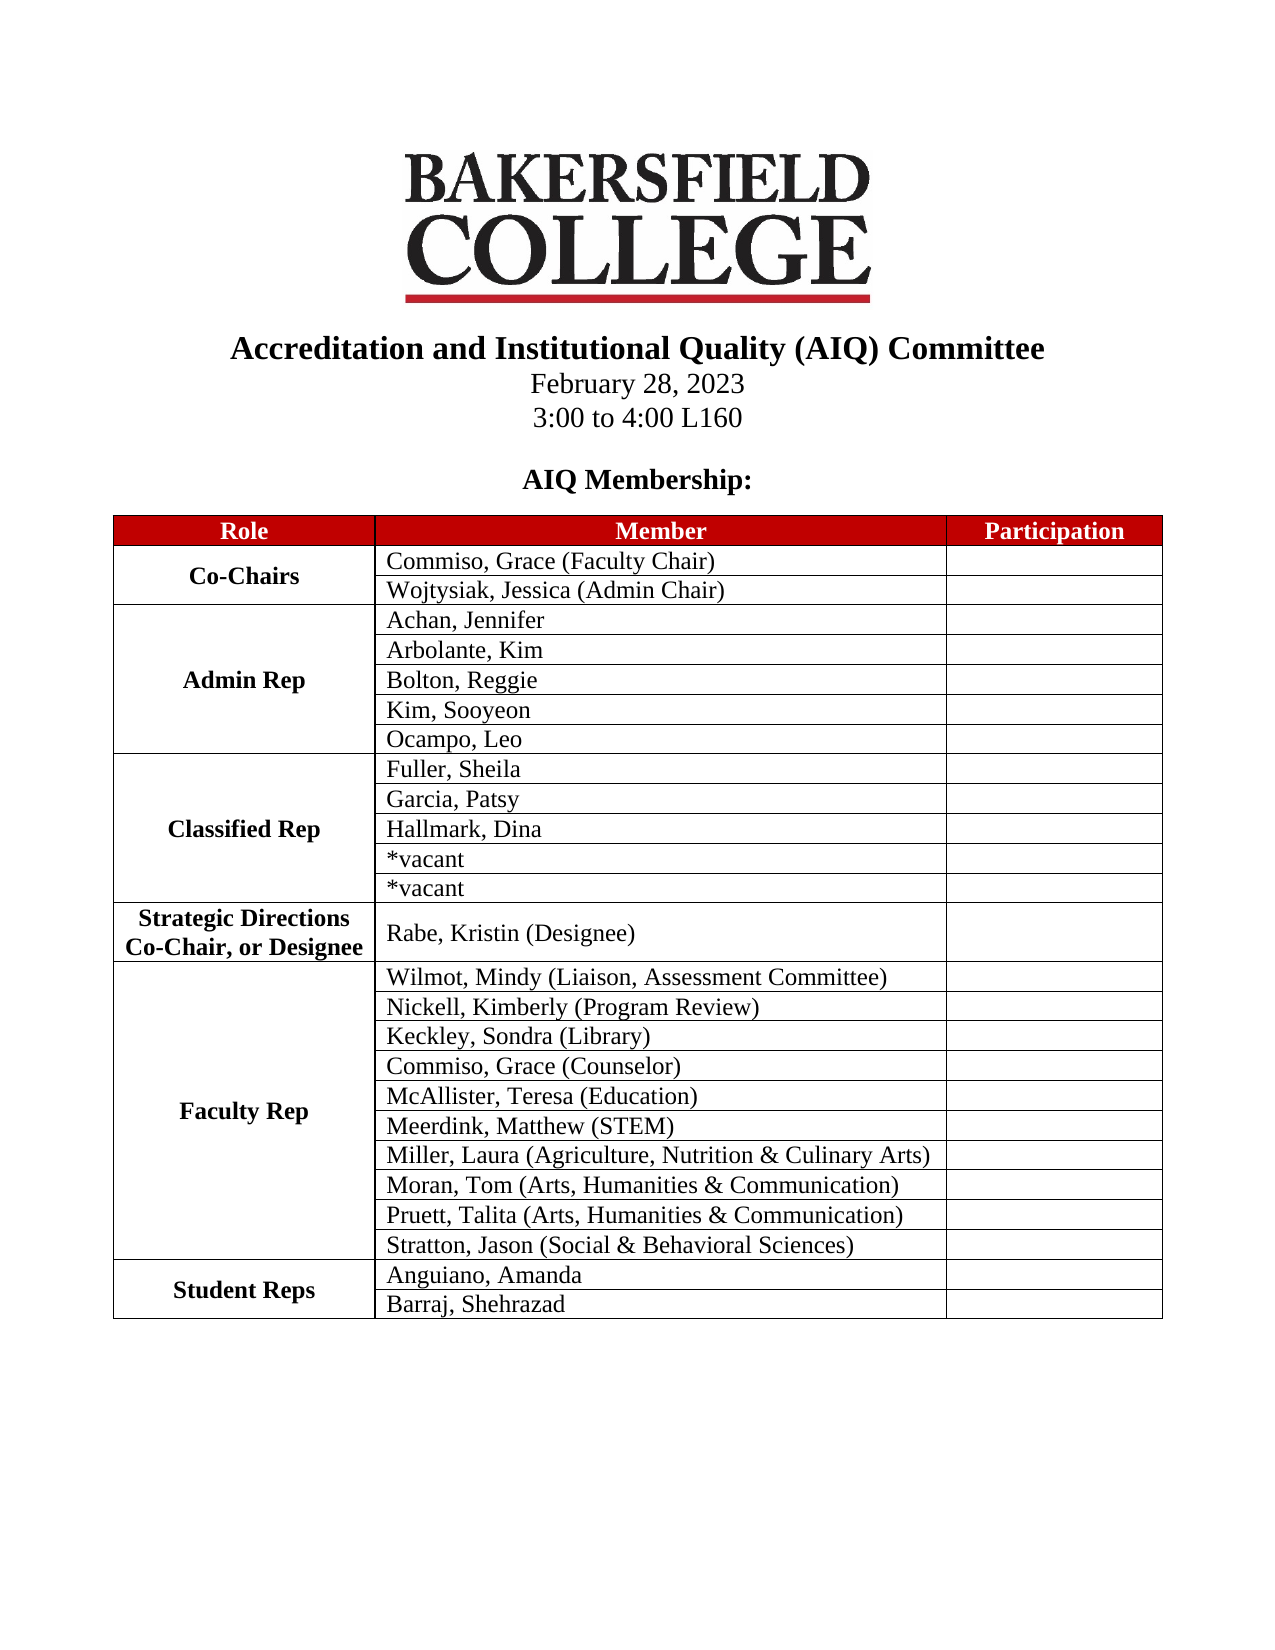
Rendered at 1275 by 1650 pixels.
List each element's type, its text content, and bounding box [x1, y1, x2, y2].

table_cell Arbolante, Kim [376, 635, 946, 664]
table_cell [947, 695, 1162, 723]
table_cell [947, 605, 1162, 634]
table_cell Hallmark, Dina [376, 814, 946, 843]
table_cell Student Reps [114, 1260, 374, 1318]
table_cell Stratton, Jason (Social & Behavioral Sciences) [376, 1230, 946, 1259]
table_header Participation [947, 516, 1162, 545]
table_cell [947, 844, 1162, 872]
table_cell [947, 754, 1162, 783]
table_cell Barraj, Shehrazad [376, 1290, 946, 1318]
table_cell Anguiano, Amanda [376, 1260, 946, 1288]
table_cell Co-Chairs [114, 546, 374, 604]
table_cell Rabe, Kristin (Designee) [376, 903, 946, 961]
text Accreditation and Institutional Quality (AIQ) Committee [112, 328, 1162, 366]
text February 28, 2023 [112, 366, 1162, 400]
table_cell Nickell, Kimberly (Program Review) [376, 992, 946, 1020]
table_cell Moran, Tom (Arts, Humanities & Communication) [376, 1170, 946, 1199]
text AIQ Membership: [112, 462, 1162, 496]
table_header Member [376, 516, 946, 545]
table_cell Kim, Sooyeon [376, 695, 946, 723]
table_cell [947, 1111, 1162, 1139]
table_cell Classified Rep [114, 754, 374, 902]
table_cell Garcia, Patsy [376, 784, 946, 813]
table_cell Meerdink, Matthew (STEM) [376, 1111, 946, 1139]
table_cell McAllister, Teresa (Education) [376, 1081, 946, 1110]
table_cell *vacant [376, 874, 946, 902]
table_cell [947, 1230, 1162, 1259]
table_cell [947, 1021, 1162, 1050]
table_cell [947, 1170, 1162, 1199]
table_cell Miller, Laura (Agriculture, Nutrition & Culinary Arts) [376, 1141, 946, 1169]
table_cell [947, 1141, 1162, 1169]
table_cell [947, 546, 1162, 574]
picture [401, 150, 874, 310]
table_cell Achan, Jennifer [376, 605, 946, 634]
table_cell [947, 665, 1162, 694]
table_cell Commiso, Grace (Counselor) [376, 1051, 946, 1080]
table_cell [947, 1051, 1162, 1080]
table_cell [947, 1290, 1162, 1318]
table_cell [947, 784, 1162, 813]
table_cell Keckley, Sondra (Library) [376, 1021, 946, 1050]
table_cell [947, 635, 1162, 664]
table_cell Bolton, Reggie [376, 665, 946, 694]
table_cell [947, 992, 1162, 1020]
table_cell Faculty Rep [114, 962, 374, 1259]
table_cell Strategic Directions Co-Chair, or Designee [114, 903, 374, 961]
table_cell [947, 1260, 1162, 1288]
table_cell [947, 576, 1162, 604]
table_cell Ocampo, Leo [376, 725, 946, 753]
table_header Role [114, 516, 374, 545]
table_cell Admin Rep [114, 605, 374, 753]
table_cell Pruett, Talita (Arts, Humanities & Communication) [376, 1200, 946, 1229]
table_cell [947, 725, 1162, 753]
table_cell *vacant [376, 844, 946, 872]
table_cell Wojtysiak, Jessica (Admin Chair) [376, 576, 946, 604]
table_cell Fuller, Sheila [376, 754, 946, 783]
table_cell [947, 1081, 1162, 1110]
text 3:00 to 4:00 L160 [112, 400, 1162, 433]
table_cell [947, 814, 1162, 843]
table_cell [947, 903, 1162, 961]
table_cell [947, 874, 1162, 902]
table_cell [947, 962, 1162, 991]
table_cell Commiso, Grace (Faculty Chair) [376, 546, 946, 574]
table_cell Wilmot, Mindy (Liaison, Assessment Committee) [376, 962, 946, 991]
table_cell [947, 1200, 1162, 1229]
